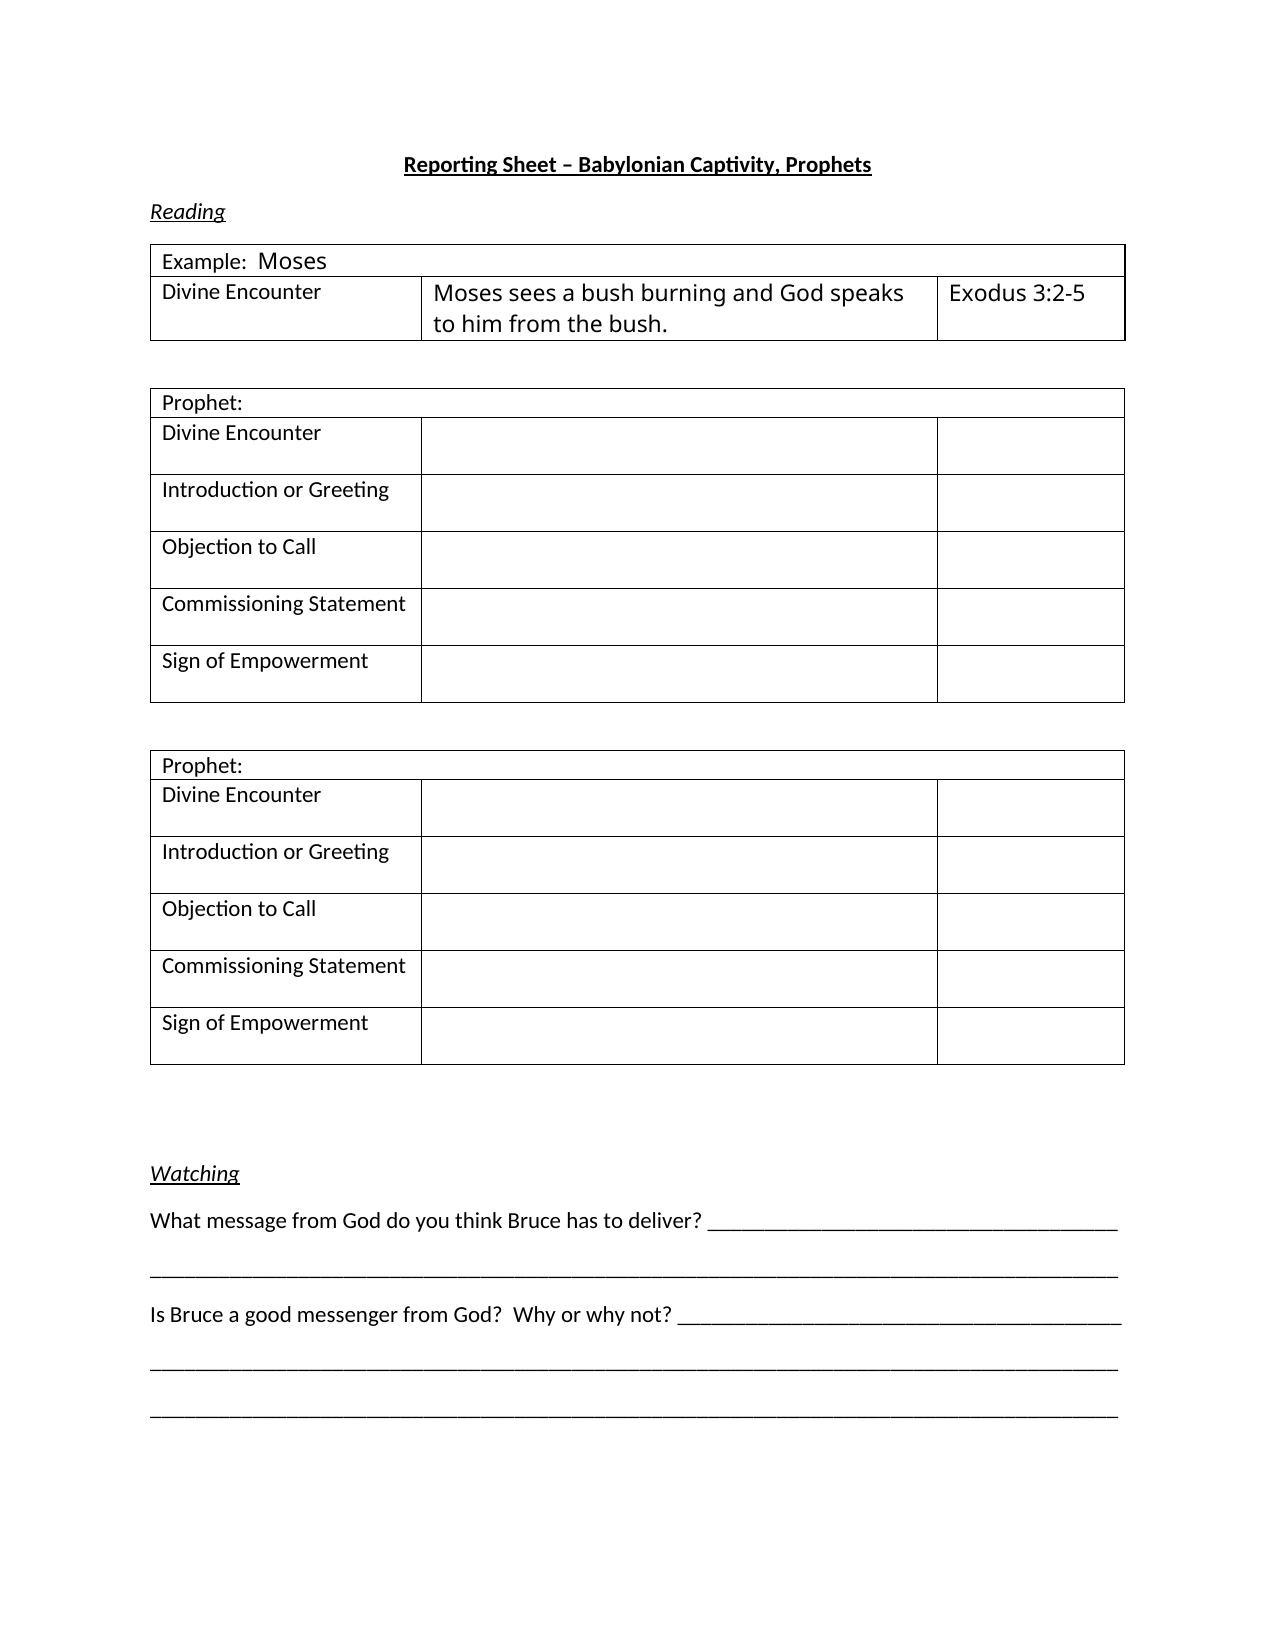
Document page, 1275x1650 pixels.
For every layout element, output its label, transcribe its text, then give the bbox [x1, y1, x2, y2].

table_cell Sign of Empowerment [151, 646, 421, 702]
table_cell [422, 951, 937, 1007]
text Reporting Sheet – Babylonian Captivity, Prophets [150, 150, 1125, 178]
table_cell [422, 418, 937, 474]
table_cell Divine Encounter [151, 780, 421, 836]
text Is Bruce a good messenger from God? Why or why not? _______________________________________ [150, 1300, 1125, 1328]
table_cell [938, 532, 1124, 588]
table_cell Exodus 3:2-5 [938, 277, 1124, 339]
table_cell [422, 646, 937, 702]
table_cell [938, 951, 1124, 1007]
table_cell Divine Encounter [151, 277, 421, 339]
table_cell Commissioning Statement [151, 951, 421, 1007]
table_cell [422, 837, 937, 893]
table_cell Introduction or Greeting [151, 837, 421, 893]
table_cell Sign of Empowerment [151, 1008, 421, 1064]
table_cell [938, 780, 1124, 836]
table_cell [938, 894, 1124, 950]
table_header Example: Moses [151, 245, 1124, 276]
table_header Prophet: [151, 751, 1124, 779]
table_cell [422, 780, 937, 836]
table_cell [422, 532, 937, 588]
table_header Prophet: [151, 389, 1124, 417]
table_cell Moses sees a bush burning and God speaks to him from the bush. [422, 277, 937, 339]
text Watching [150, 1159, 1125, 1187]
table_cell [422, 475, 937, 531]
table_cell [422, 894, 937, 950]
text _____________________________________________________________________________________ [150, 1347, 1125, 1375]
table_cell Divine Encounter [151, 418, 421, 474]
table_cell [938, 475, 1124, 531]
text _____________________________________________________________________________________ [150, 1393, 1125, 1422]
table_cell Introduction or Greeting [151, 475, 421, 531]
table_cell Objection to Call [151, 532, 421, 588]
text Reading [150, 197, 1125, 225]
text _____________________________________________________________________________________ [150, 1253, 1125, 1281]
table_cell [938, 837, 1124, 893]
table_cell [422, 1008, 937, 1064]
table_cell Commissioning Statement [151, 589, 421, 645]
table_cell [938, 589, 1124, 645]
table_cell Objection to Call [151, 894, 421, 950]
text What message from God do you think Bruce has to deliver? ____________________________________ [150, 1206, 1125, 1234]
table_cell [938, 418, 1124, 474]
table_cell [422, 589, 937, 645]
table_cell [938, 1008, 1124, 1064]
table_cell [938, 646, 1124, 702]
